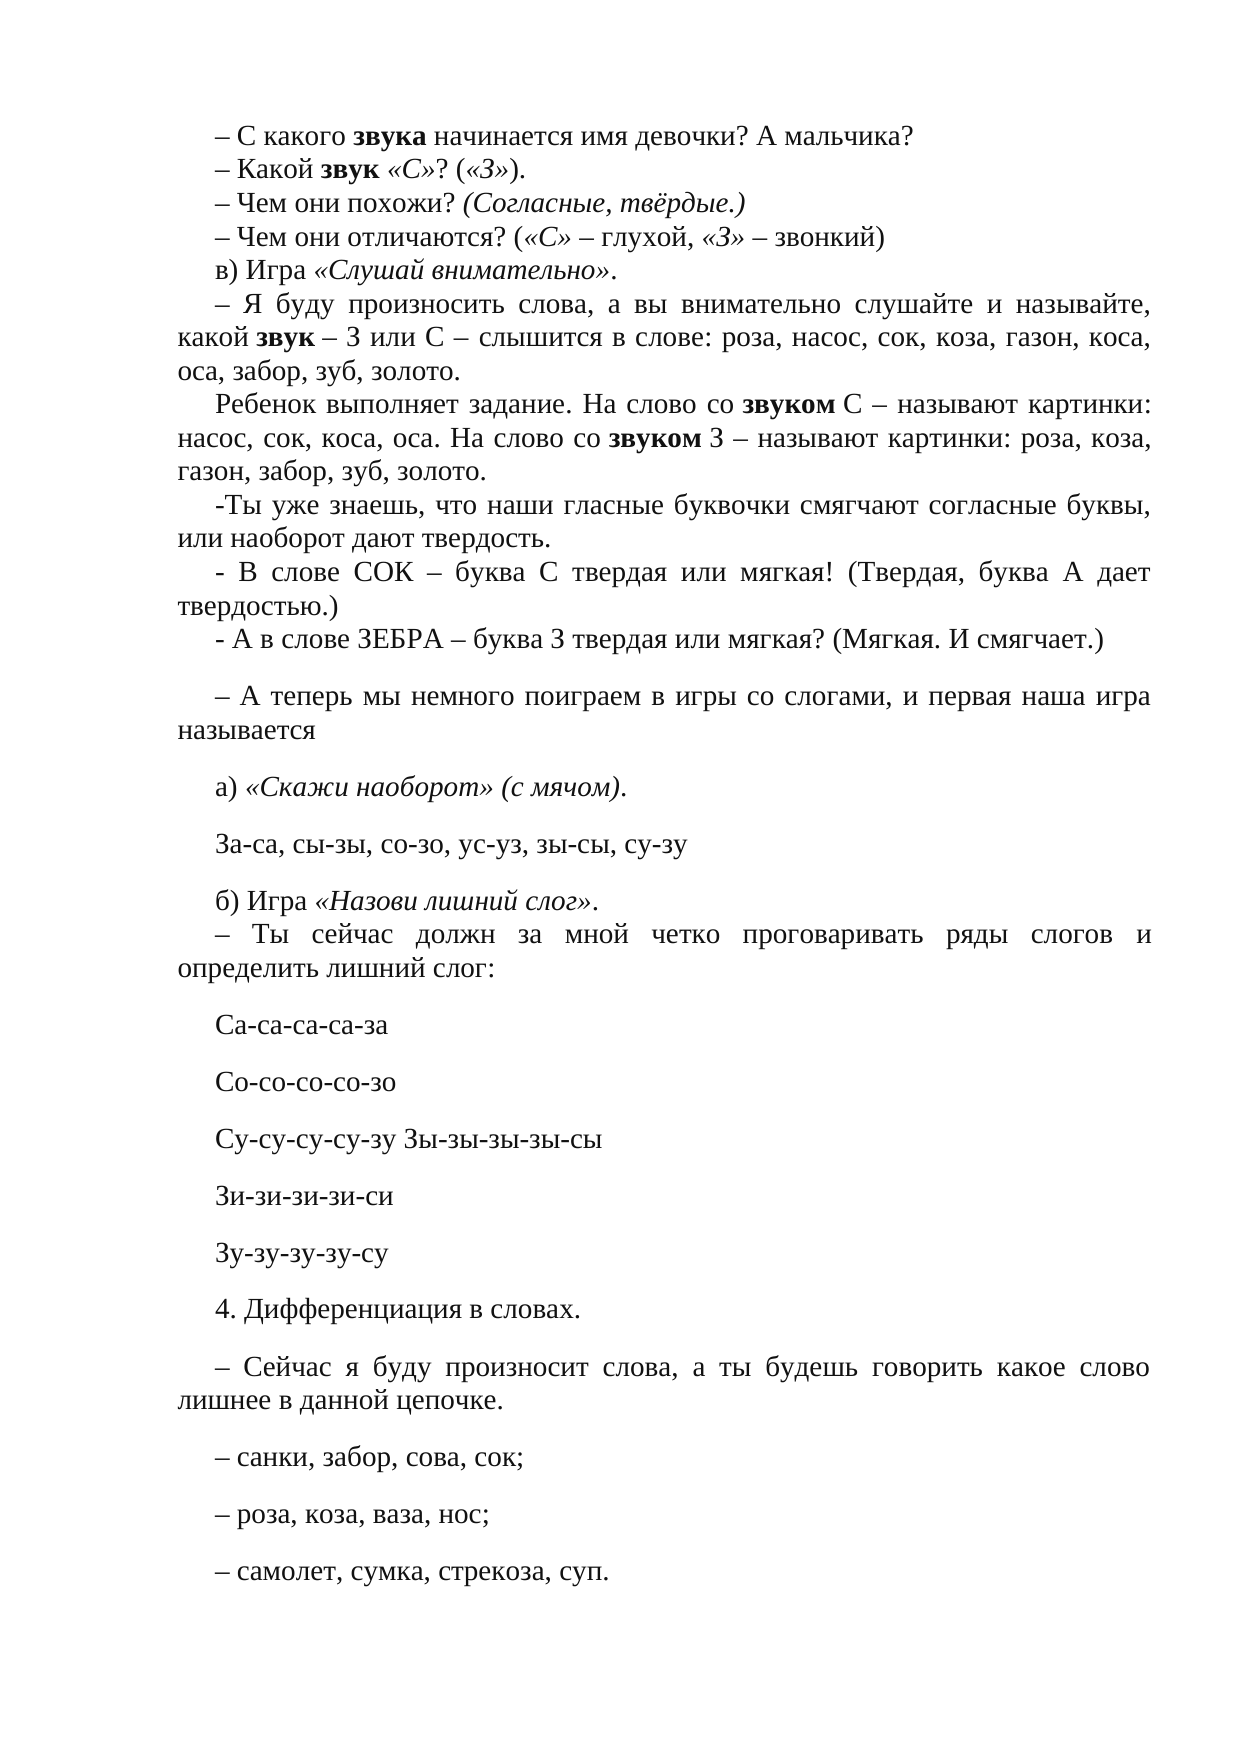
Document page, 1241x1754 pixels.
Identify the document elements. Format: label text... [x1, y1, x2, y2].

text Зу-зу-зу-зу-су [177, 1235, 1152, 1268]
text За-са, сы-зы, со-зо, ус-уз, зы-сы, су-зу [177, 826, 1152, 859]
text - В слове СОК – буква С твердая или мягкая! (Твердая, буква А дает твердостью.) [177, 554, 1152, 621]
text 4. Дифференциация в словах. [177, 1292, 1152, 1325]
text Со-со-со-со-зо [177, 1064, 1152, 1097]
text Су-су-су-су-зу Зы-зы-зы-зы-сы [177, 1121, 1152, 1154]
text Ребенок выполняет задание. На слово со звуком С – называют картинки: насос, сок, коса, оса. На слово со звуком З – называют картинки: роза, коза, газон, забор, зуб, золото. [177, 386, 1152, 487]
text - А в слове ЗЕБРА – буква З твердая или мягкая? (Мягкая. И смягчает.) [177, 621, 1152, 655]
text а) «Скажи наоборот» (с мячом). [177, 769, 1152, 802]
text – Чем они похожи? (Согласные, твёрдые.) [177, 185, 1152, 219]
text – санки, забор, сова, сок; [177, 1439, 1152, 1473]
text -Ты уже знаешь, что наши гласные буквочки смягчают согласные буквы, или наоборот дают твердость. [177, 487, 1152, 554]
text Зи-зи-зи-зи-си [177, 1178, 1152, 1211]
text – Ты сейчас должн за мной четко проговаривать ряды слогов и определить лишний слог: [177, 916, 1152, 983]
text – С какого звука начинается имя девочки? А мальчика? [177, 118, 1152, 152]
text – самолет, сумка, стрекоза, суп. [177, 1553, 1152, 1587]
text – Я буду произносить слова, а вы внимательно слушайте и называйте, какой звук – З или С – слышится в слове: роза, насос, сок, коза, газон, коса, оса, забор, зуб, золото. [177, 286, 1152, 386]
text – Сейчас я буду произносит слова, а ты будешь говорить какое слово лишнее в данной цепочке. [177, 1349, 1152, 1416]
text – роза, коза, ваза, нос; [177, 1496, 1152, 1530]
text Са-са-са-са-за [177, 1007, 1152, 1040]
text – Чем они отличаются? («С» – глухой, «З» – звонкий) [177, 219, 1152, 252]
text в) Игра «Слушай внимательно». [177, 252, 1152, 286]
text – А теперь мы немного поиграем в игры со слогами, и первая наша игра называется [177, 678, 1152, 745]
text – Какой звук «С»? («З»). [177, 152, 1152, 185]
text б) Игра «Назови лишний слог». [177, 883, 1152, 916]
